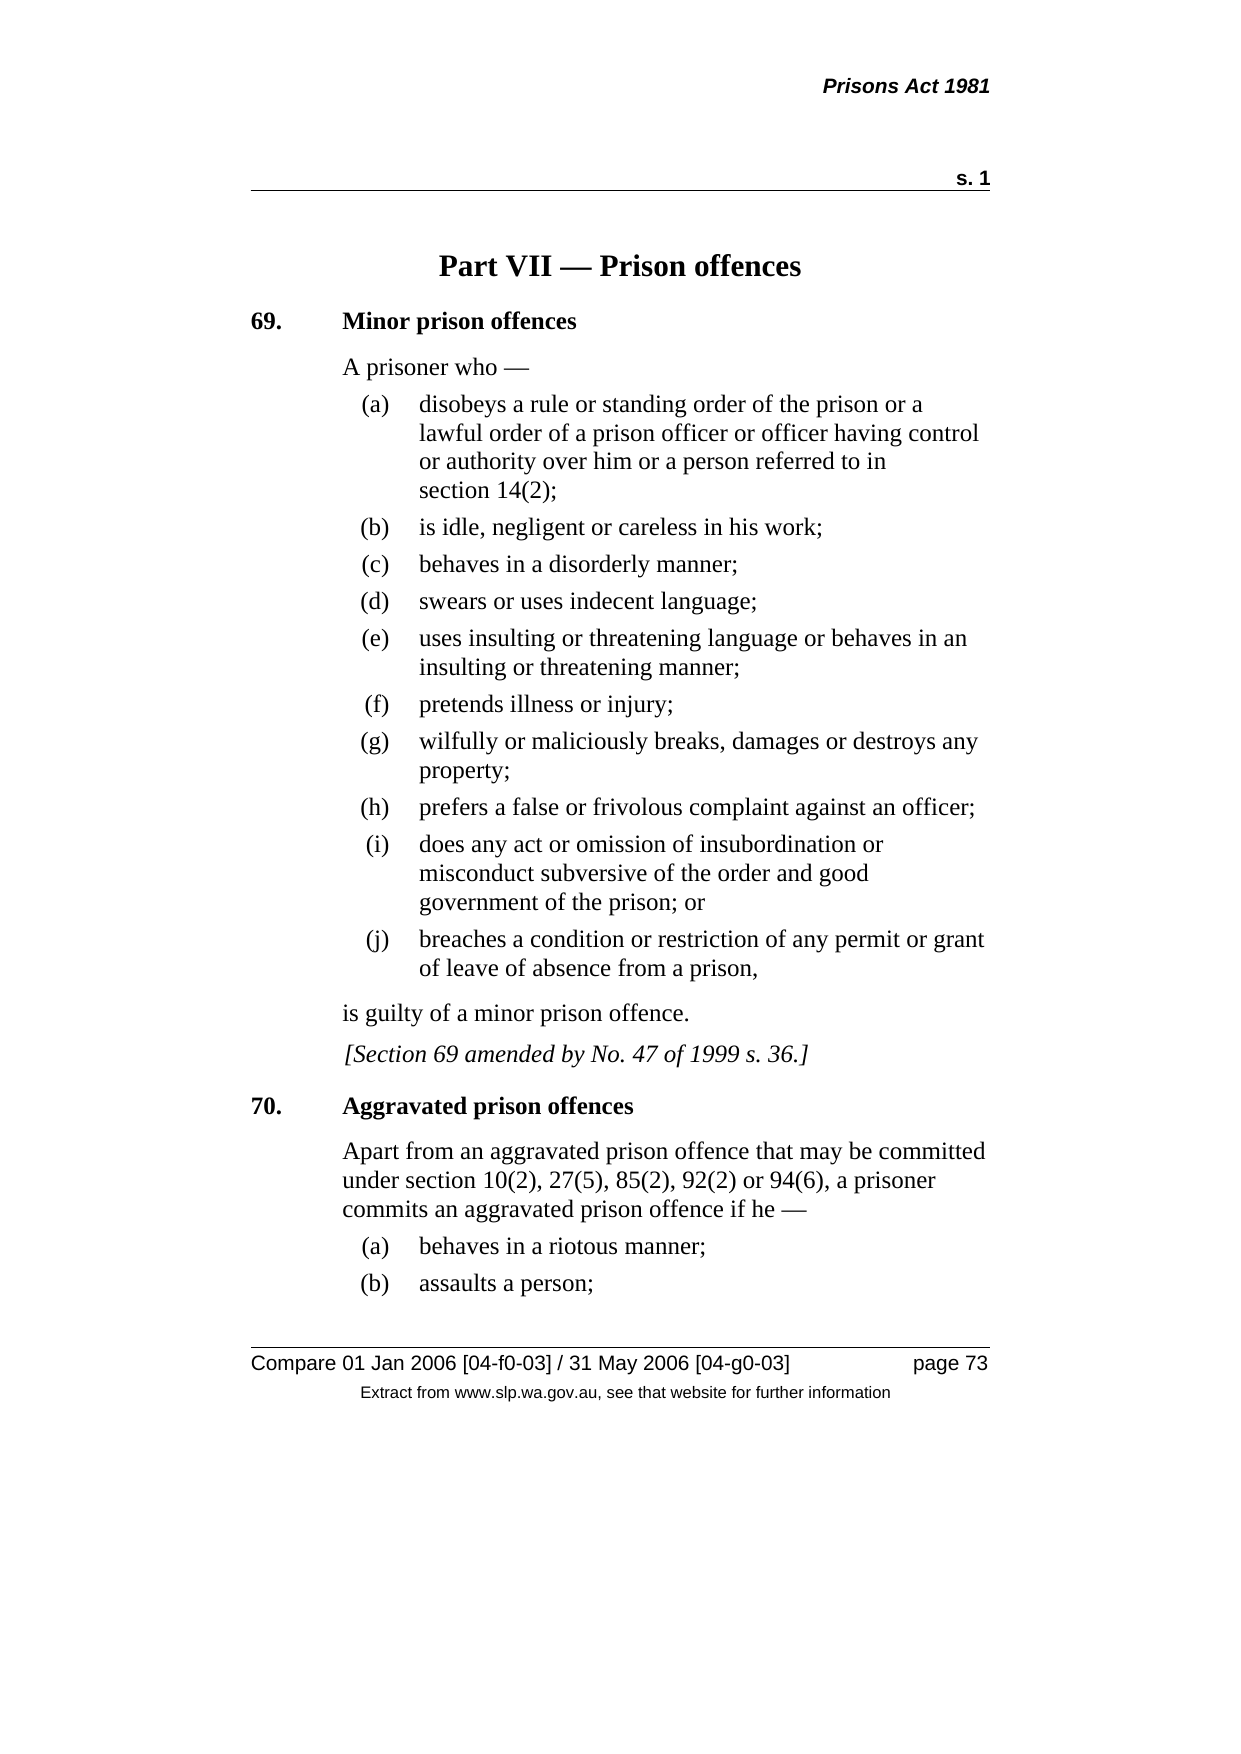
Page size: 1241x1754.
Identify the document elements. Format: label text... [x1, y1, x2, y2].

text (j) breaches a condition or restriction of any permit or grant of leave of absence from a prison, [251, 924, 990, 981]
subtitle Part VII — Prison offences [251, 247, 990, 283]
text (e) uses insulting or threatening language or behaves in an insulting or threatening manner; [251, 623, 990, 681]
text (a) disobeys a rule or standing order of the prison or a lawful order of a prison officer or officer having control or authority over him or a person referred to in section 14(2); [251, 389, 990, 504]
subtitle 69. Minor prison offences [251, 306, 990, 335]
text (h) prefers a false or frivolous complaint against an officer; [251, 792, 990, 821]
text (b) is idle, negligent or careless in his work; [251, 512, 990, 541]
text [Section 69 amended by No. 47 of 1999 s. 36.] [251, 1039, 990, 1068]
text A prisoner who — [251, 352, 990, 381]
text is guilty of a minor prison offence. [251, 998, 990, 1027]
text (i) does any act or omission of insubordination or misconduct subversive of the order and good government of the prison; or [251, 829, 990, 916]
text Apart from an aggravated prison offence that may be committed under section 10(2), 27(5), 85(2), 92(2) or 94(6), a prisoner commits an aggravated prison offence if he — [251, 1136, 990, 1223]
subtitle 70. Aggravated prison offences [251, 1091, 990, 1120]
text (f) pretends illness or injury; [251, 689, 990, 718]
text (c) behaves in a disorderly manner; [251, 549, 990, 578]
text (a) behaves in a riotous manner; [251, 1231, 990, 1260]
text (b) assaults a person; [251, 1268, 990, 1297]
text (d) swears or uses indecent language; [251, 586, 990, 615]
text (g) wilfully or maliciously breaks, damages or destroys any property; [251, 726, 990, 784]
